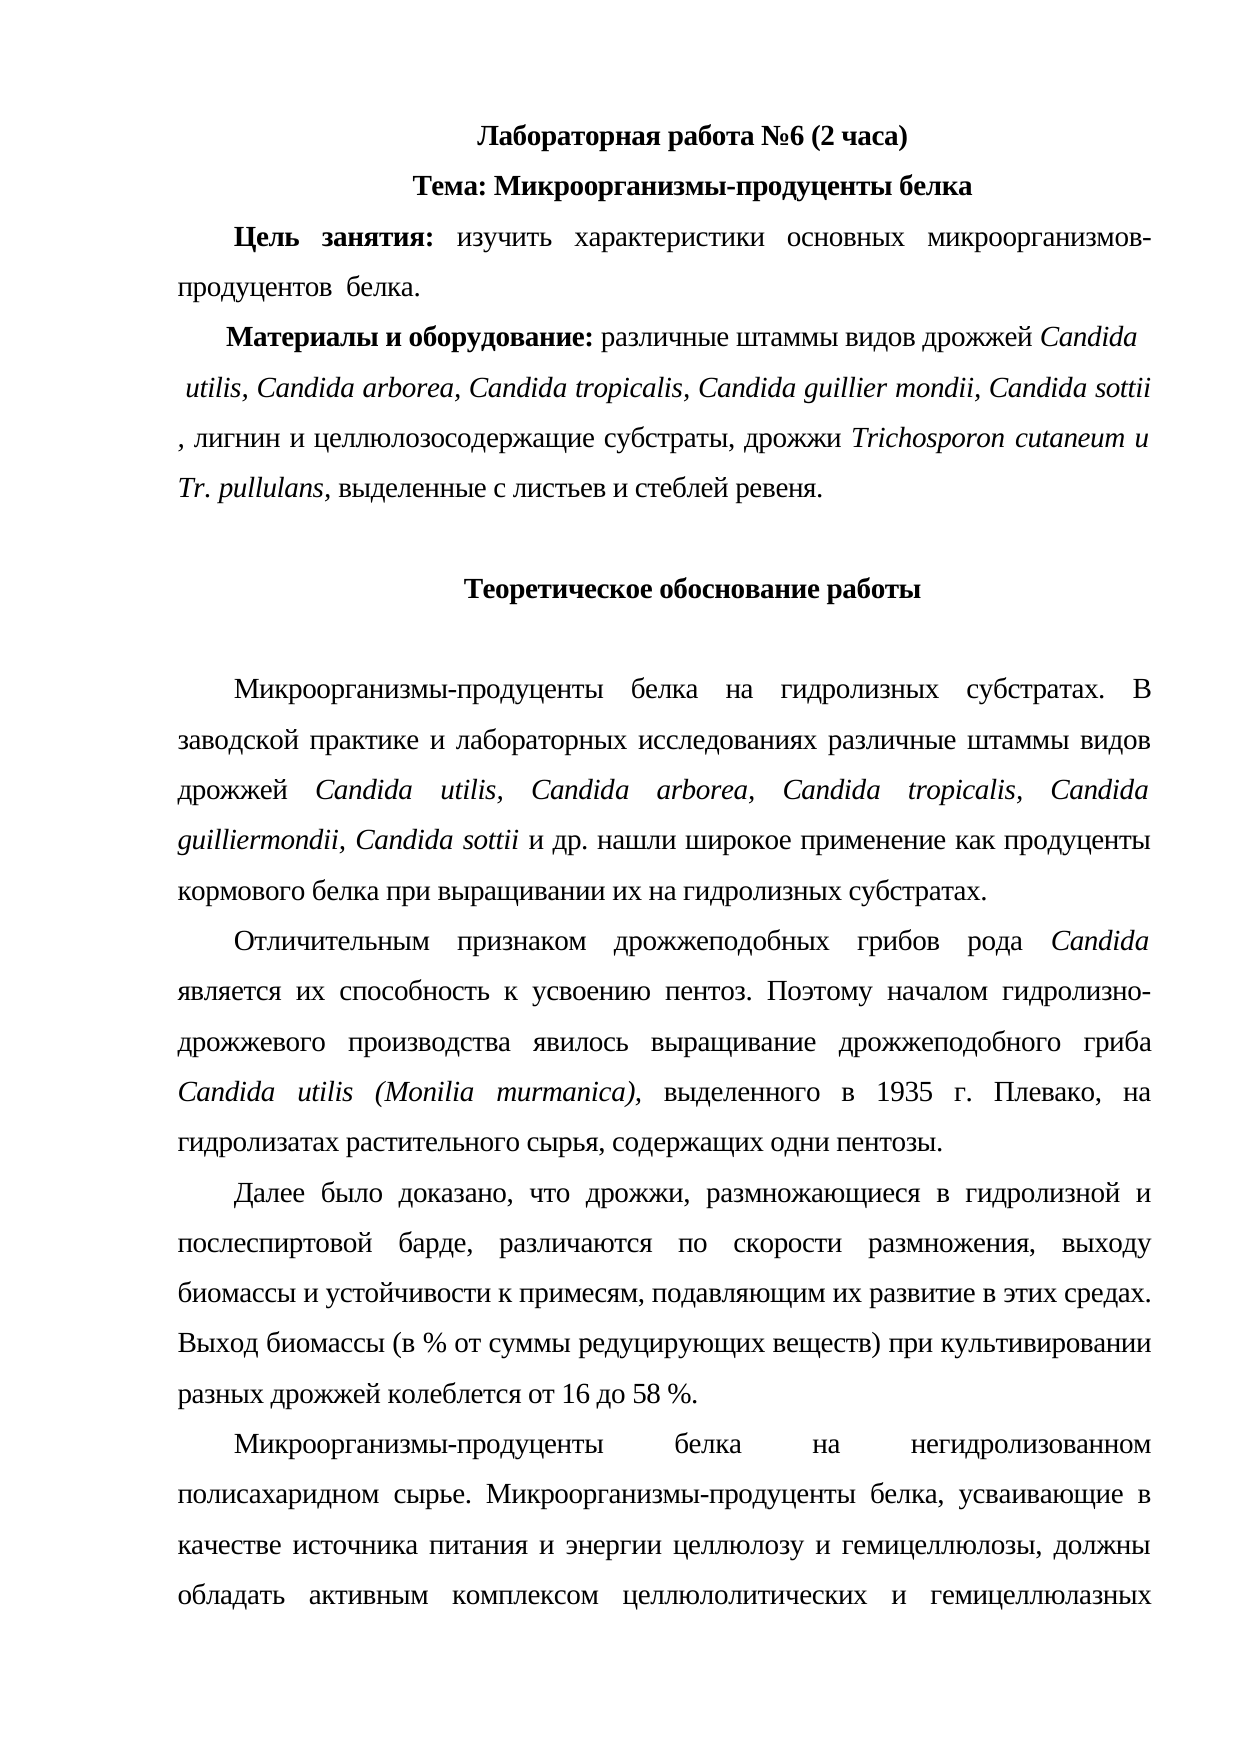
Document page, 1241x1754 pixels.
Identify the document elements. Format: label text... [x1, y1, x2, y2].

text utilis, Candidа arborea, Candidа tropicalis, Candidа guillier mondii, Candidа sottii , лигнин и целлюлозосодержащие субстраты, дрожжи Trichosporon cutaneum и Tr. pullulans, выделенные с листьев и стеблей ревеня. [177, 370, 1152, 504]
text Лабораторная работа №6 (2 часа) [177, 118, 1152, 152]
text Отличительным признаком дрожжеподобных грибов рода Candidа является их способность к усвоению пентоз. Поэтому началом гидролизно-дрожжевого производства явилось выращивание дрожжеподобного гриба Candida utilis (Monilia murmanica), выделенного в . Плевако, на гидролизатах растительного сырья, содержащих одни пентозы. [177, 923, 1152, 1158]
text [177, 1426, 1152, 1611]
text Материалы и оборудование: различные штаммы видов дрожжей Candida [177, 319, 1152, 353]
text Цель занятия: изучить характеристики основных микроорганизмов- продуцентов белка. [177, 219, 1152, 303]
text Тема: Микроорганизмы-продуценты белка [177, 168, 1152, 202]
text Далее было доказано, что дрожжи, размножающиеся в гидролизной и послеспиртовой барде, различаются по скорости размножения, выходу биомассы и устойчивости к примесям, подавляющим их развитие в этих средах. Выход биомассы (в % от суммы редуцирующих веществ) при культивировании разных дрожжей колеблется от 16 до 58 %. [177, 1175, 1152, 1409]
text Теоретическое обоснование работы [177, 571, 1152, 604]
text Микроорганизмы-продуценты белка на гидролизных субстратах. В заводской практике и лабораторных исследованиях различные штаммы видов дрожжей Candida utilis, Candidа arborea, Candidа tropicalis, Candidа guilliermondii, Candidа sottii и др. нашли широкое применение как продуценты кормового белка при выращивании их на гидролизных субстратах. [177, 672, 1152, 906]
